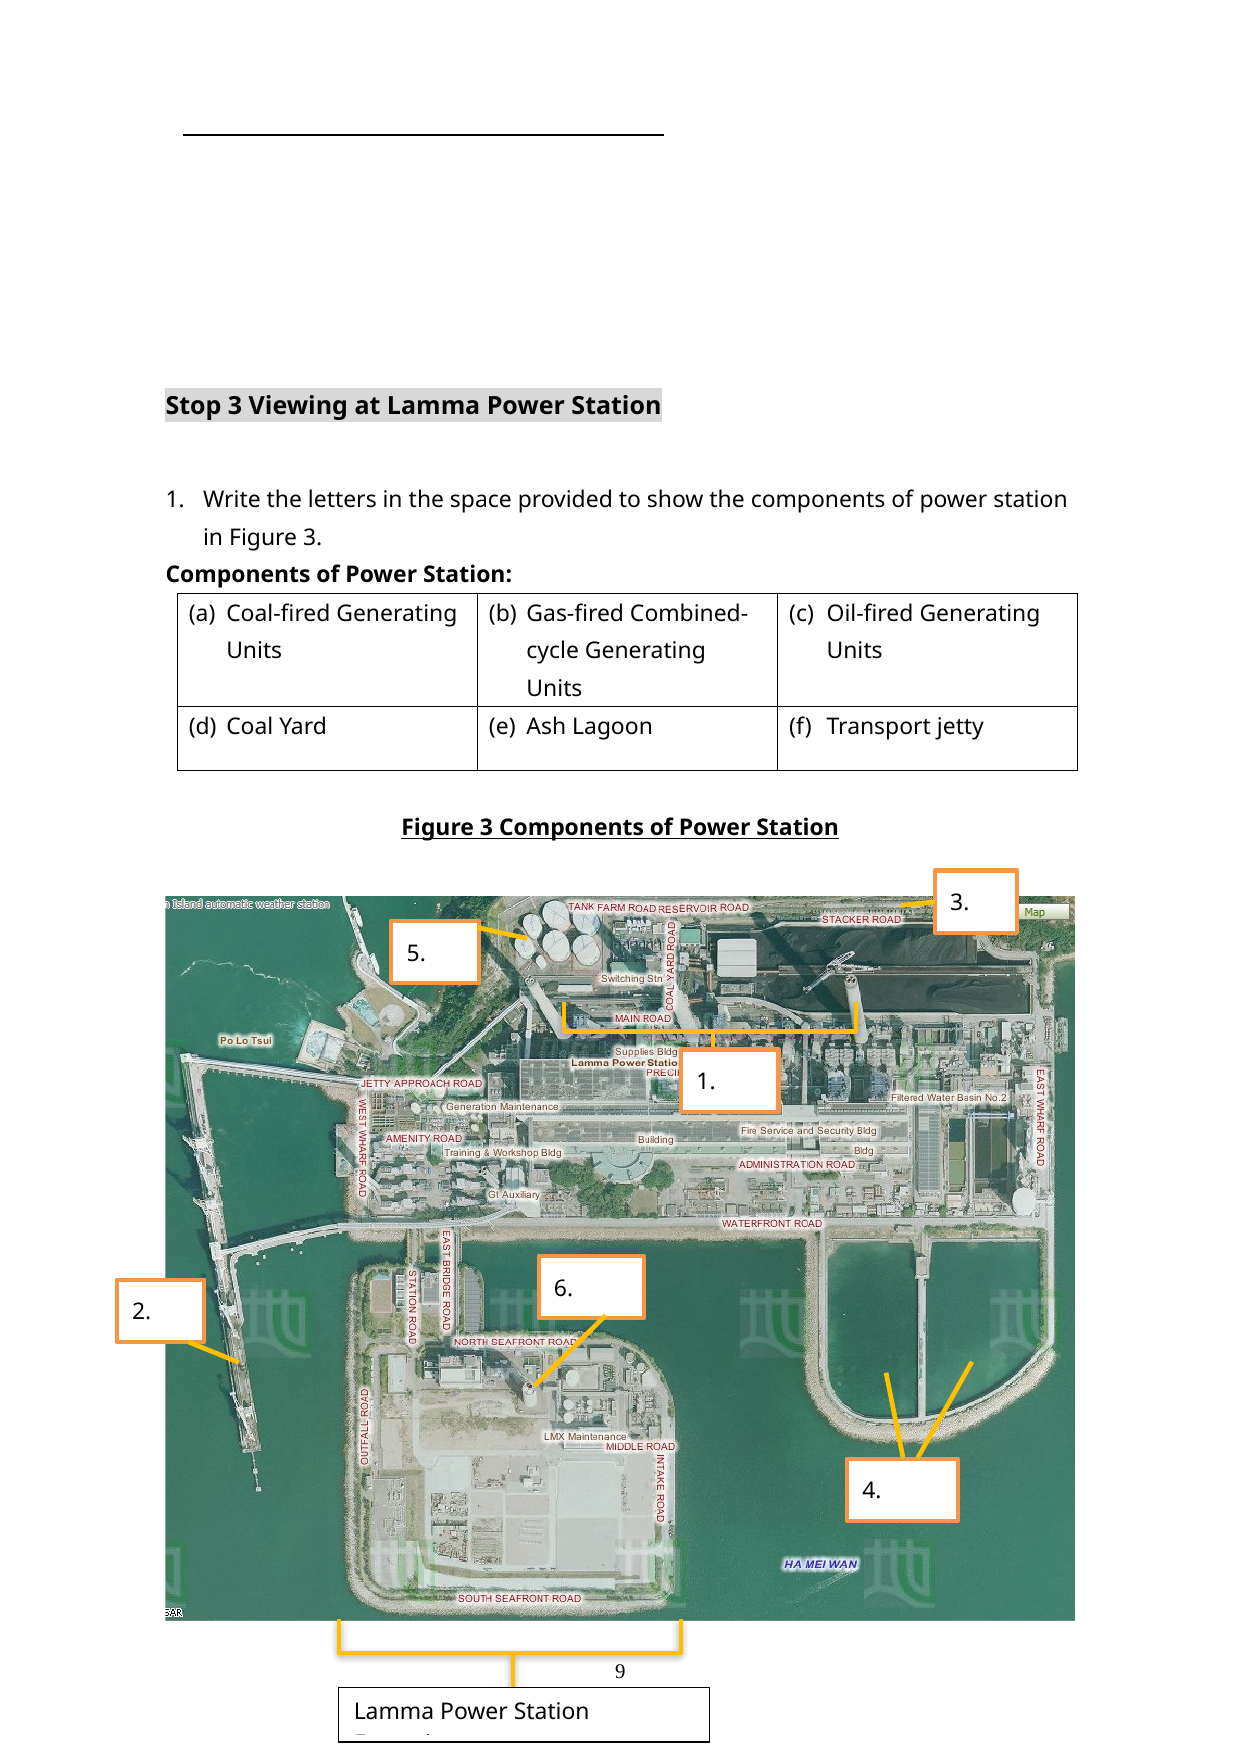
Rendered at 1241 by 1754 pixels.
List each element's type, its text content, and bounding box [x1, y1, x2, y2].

text Components of Power Station: [165, 555, 1075, 593]
text Figure 3 Components of Power Station [165, 808, 1075, 846]
table_cell Ash Lagoon [478, 707, 777, 769]
table_header Coal-fired Generating Units [178, 594, 477, 706]
table_cell Transport jetty [778, 707, 1077, 769]
table_cell Coal Yard [178, 707, 477, 769]
picture [165, 896, 1075, 1621]
table_header Gas-fired Combined-cycle Generating Units [478, 594, 777, 706]
list Write the letters in the space provided to show the components of power station in Figure 3. [165, 480, 1075, 555]
text Stop 3 Viewing at Lamma Power Station [165, 386, 1075, 424]
table_header Oil-fired Generating Units [778, 594, 1077, 706]
